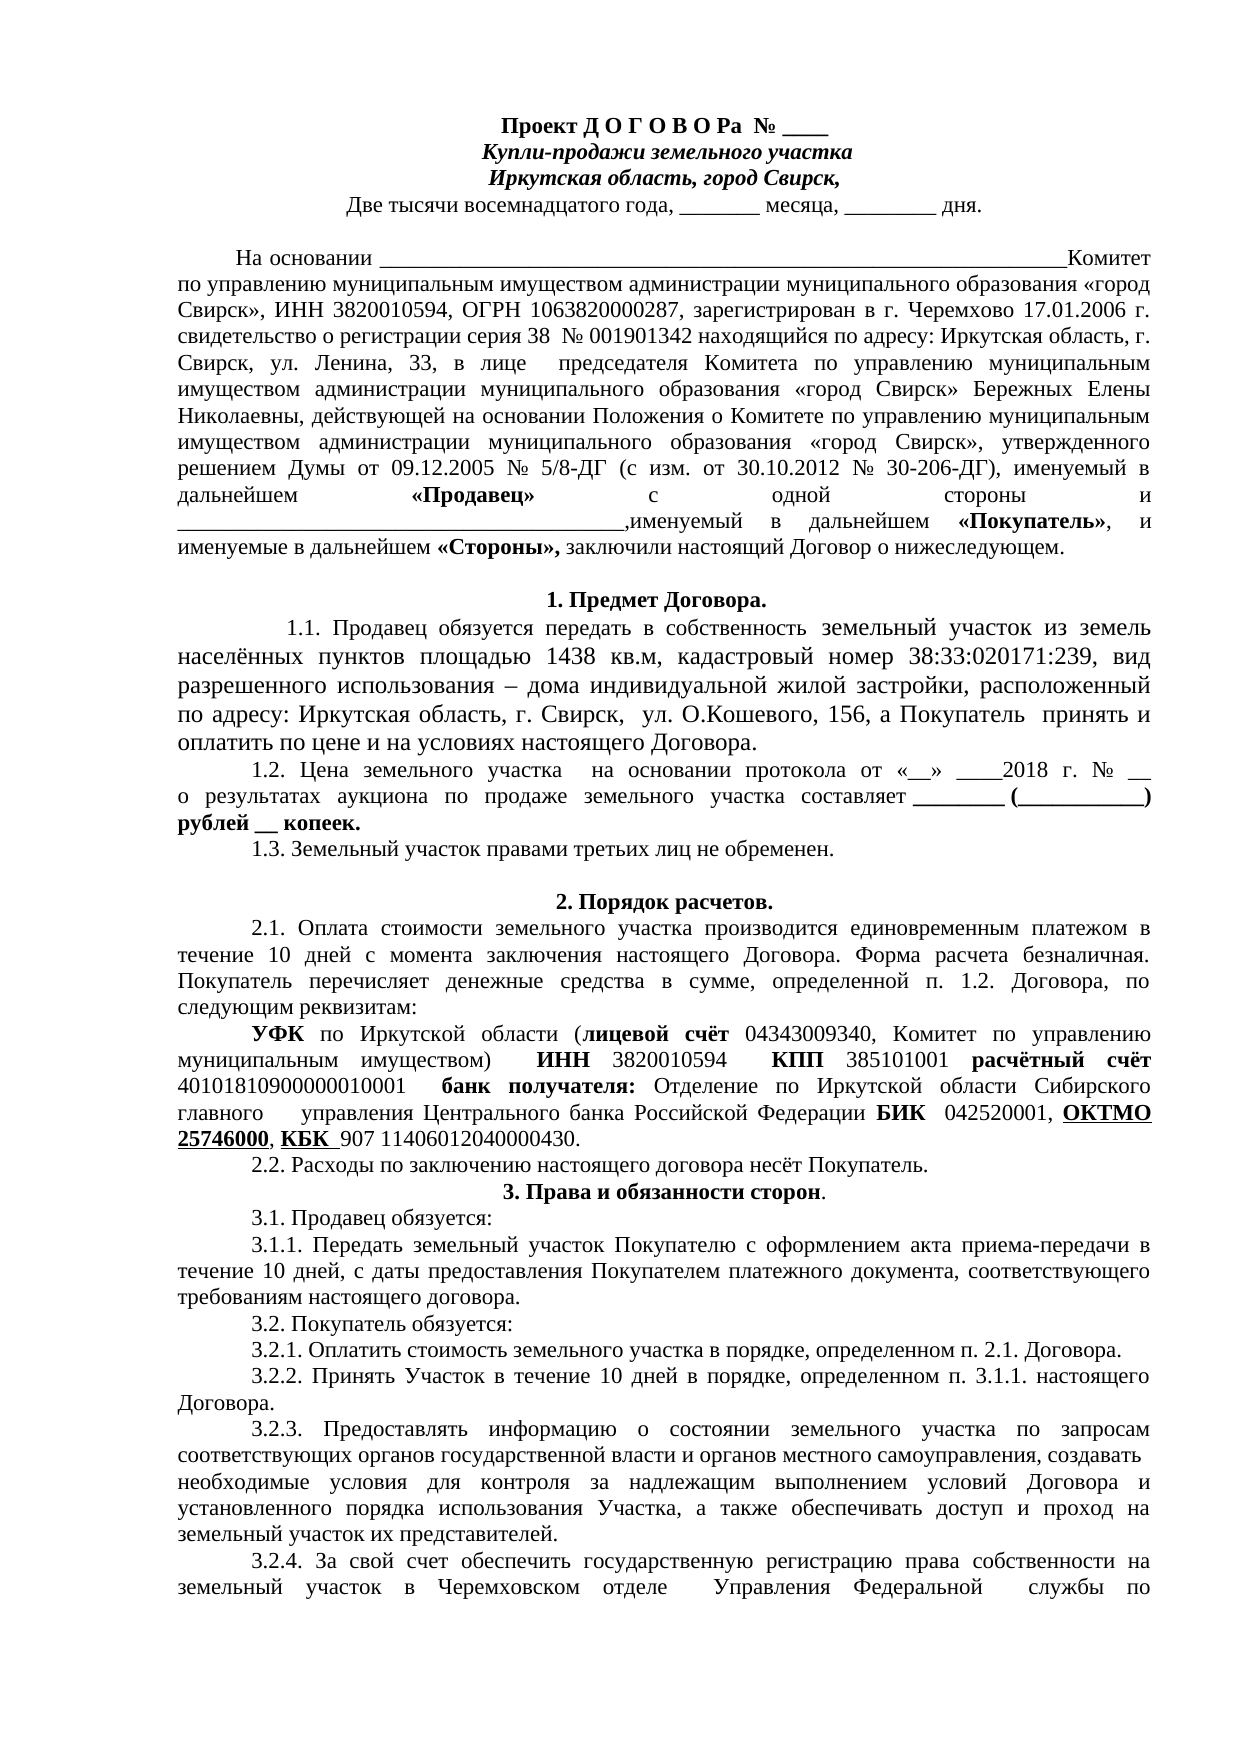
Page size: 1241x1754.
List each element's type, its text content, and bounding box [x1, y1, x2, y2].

text 2.1. Оплата стоимости земельного участка производится единовременным платежом в течение 10 дней с момента заключения настоящего Договора. Форма расчета безналичная. Покупатель перечисляет денежные средства в сумме, определенной п. 1.2. Договора, по следующим реквизитам: [177, 914, 1152, 1020]
text 3.1.1. Передать земельный участок Покупателю с оформлением акта приема-передачи в течение 10 дней, с даты предоставления Покупателем платежного документа, соответствующего требованиям настоящего договора. [177, 1231, 1152, 1310]
text 3.1. Продавец обязуется: [177, 1204, 1152, 1231]
text 3. Права и обязанности сторон. [177, 1178, 1152, 1204]
text 3.2. Покупатель обязуется: [177, 1310, 1152, 1336]
text 3.2.2. Принять Участок в течение 10 дней в порядке, определенном п. 3.1.1. настоящего Договора. [177, 1362, 1152, 1415]
text 3.2.3. Предоставлять информацию о состоянии земельного участка по запросам соответствующих органов государственной власти и органов местного самоуправления, создавать [177, 1415, 1152, 1468]
text 2.2. Расходы по заключению настоящего договора несёт Покупатель. [177, 1152, 1152, 1178]
text 1.3. Земельный участок правами третьих лиц не обременен. [177, 835, 1152, 862]
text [177, 1547, 1152, 1599]
text необходимые условия для контроля за надлежащим выполнением условий Договора и установленного порядка использования Участка, а также обеспечивать доступ и проход на земельный участок их представителей. [177, 1468, 1152, 1547]
text 1.2. Цена земельного участка на основании протокола от «__» ____2018 г. № __ о результатах аукциона по продаже земельного участка составляет ________ (___________) рублей __ копеек. [177, 756, 1152, 835]
text УФК по Иркутской области (лицевой счёт 04343009340, Комитет по управлению муниципальным имуществом) ИНН 3820010594 КПП 385101001 расчётный счёт 40101810900000010001 банк получателя: Отделение по Иркутской области Сибирского главного управления Центрального банка Российской Федерации БИК 042520001, ОКТМО 25746000, КБК 907 11406012040000430. [177, 1020, 1152, 1152]
text На основании ____________________________________________________________Комитет по управлению муниципальным имуществом администрации муниципального образования «город Свирск», ИНН 3820010594, ОГРН 1063820000287, зарегистрирован в г. Черемхово 17.01.2006 г. свидетельство о регистрации серия 38 № 001901342 находящийся по адресу: Иркутская область, г. Свирск, ул. Ленина, 33, в лице председателя Комитета по управлению муниципальным имуществом администрации муниципального образования «город Свирск» Бережных Елены Николаевны, действующей на основании Положения о Комитете по управлению муниципальным имуществом администрации муниципального образования «город Свирск», утвержденного решением Думы от 09.12.2005 № 5/8-ДГ (с изм. от 30.10.2012 № 30-206-ДГ), именуемый в дальнейшем «Продавец» с одной стороны и _______________________________________,именуемый в дальнейшем «Покупатель», и именуемые в дальнейшем «Стороны», заключили настоящий Договор о нижеследующем. [177, 243, 1152, 560]
text 3.2.1. Оплатить стоимость земельного участка в порядке, определенном п. 2.1. Договора. [177, 1336, 1152, 1362]
text 1.1. Продавец обязуется передать в собственность земельный участок из земель населённых пунктов площадью 1438 кв.м, кадастровый номер 38:33:020171:239, вид разрешенного использования – дома индивидуальной жилой застройки, расположенный по адресу: Иркутская область, г. Свирск, ул. О.Кошевого, 156, а Покупатель принять и оплатить по цене и на условиях настоящего Договора. [177, 612, 1152, 756]
text Две тысячи восемнадцатого года, _______ месяца, ________ дня. [177, 191, 1152, 217]
text Купли-продажи земельного участка [177, 138, 1152, 164]
subtitle Проект Д О Г О В О Ра № ____ [177, 112, 1152, 138]
text Иркутская область, город Свирск, [177, 164, 1152, 191]
text 2. Порядок расчетов. [177, 888, 1152, 914]
text 1. Предмет Договора. [472, 586, 1152, 612]
